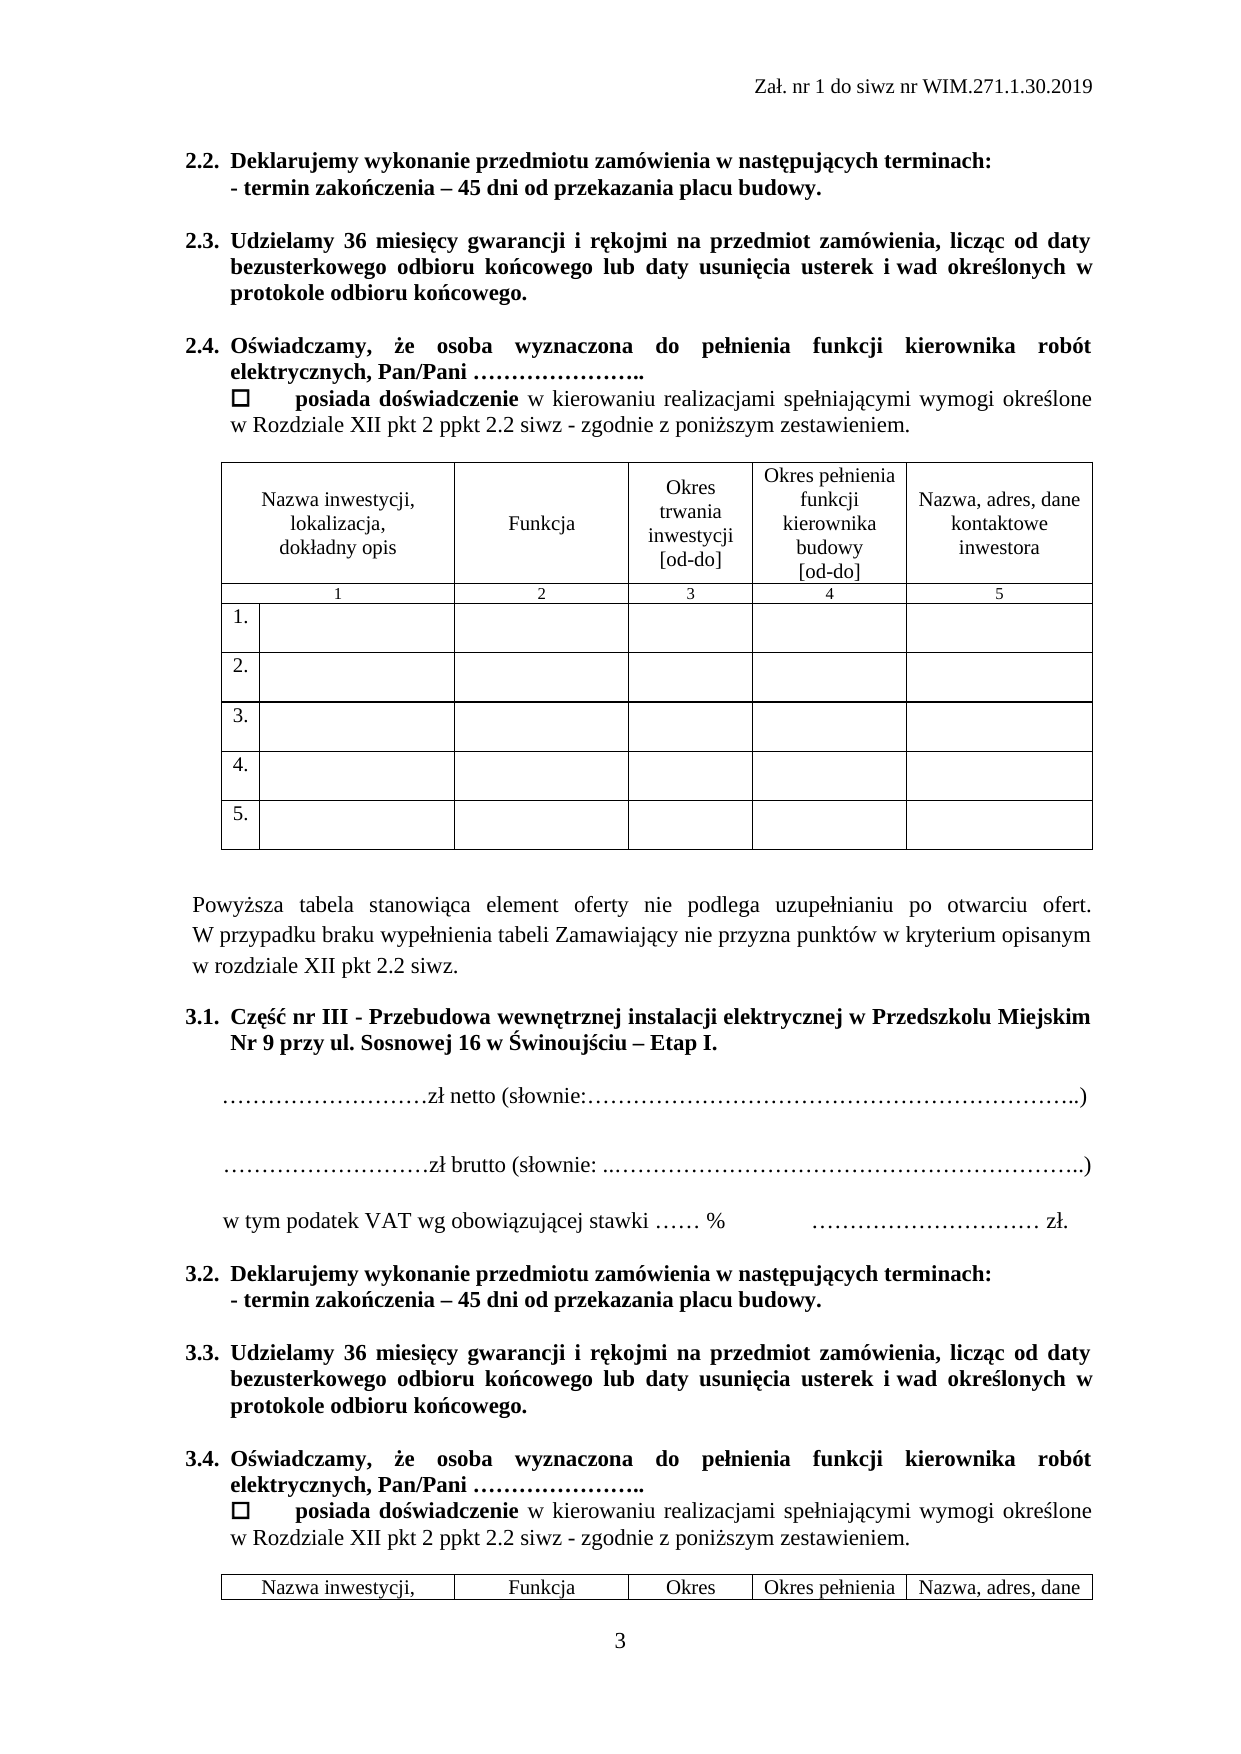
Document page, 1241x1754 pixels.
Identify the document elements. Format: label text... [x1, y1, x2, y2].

table_cell 4. [222, 752, 259, 800]
table_cell 1 [222, 584, 454, 603]
list Deklarujemy wykonanie przedmiotu zamówienia w następujących terminach: [185, 148, 1093, 174]
table_cell [629, 653, 752, 701]
table_cell [260, 801, 454, 849]
text ………………………zł netto (słownie:………………………………………………………..) [185, 1082, 1093, 1108]
table_cell [455, 801, 628, 849]
list posiada doświadczenie w kierowaniu realizacjami spełniającymi wymogi określone w Rozdziale XII pkt 2 ppkt 2.2 siwz - zgodnie z poniższym zestawieniem. [230, 1497, 1093, 1550]
table_cell [260, 604, 454, 652]
table_header Okres pełnienia funkcji kierownika budowy [od-do] [753, 463, 906, 583]
list posiada doświadczenie w kierowaniu realizacjami spełniającymi wymogi określone w Rozdziale XII pkt 2 ppkt 2.2 siwz - zgodnie z poniższym zestawieniem. [230, 385, 1093, 437]
table_cell [907, 752, 1092, 800]
table_cell [907, 801, 1092, 849]
table_cell 4 [753, 584, 906, 603]
list Część nr III - Przebudowa wewnętrznej instalacji elektrycznej w Przedszkolu Miejskim Nr 9 przy ul. Sosnowej 16 w Świnoujściu – Etap I. [185, 1003, 1093, 1055]
table_cell [753, 653, 906, 701]
list - termin zakończenia – 45 dni od przekazania placu budowy. [230, 174, 1093, 200]
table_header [753, 1575, 906, 1599]
table_header Okres trwania inwestycji [od-do] [629, 463, 752, 583]
table_cell 5. [222, 801, 259, 849]
table_header Nazwa inwestycji, lokalizacja, dokładny opis [222, 463, 454, 583]
list Oświadczamy, że osoba wyznaczona do pełnienia funkcji kierownika robót elektrycznych, Pan/Pani ………………….. [185, 1444, 1093, 1497]
table_cell 2 [455, 584, 628, 603]
table_cell 1. [222, 604, 259, 652]
list Oświadczamy, że osoba wyznaczona do pełnienia funkcji kierownika robót elektrycznych, Pan/Pani ………………….. [185, 332, 1093, 385]
table_cell [753, 604, 906, 652]
table_cell [907, 703, 1092, 751]
table_cell [455, 604, 628, 652]
list - termin zakończenia – 45 dni od przekazania placu budowy. [230, 1286, 1093, 1313]
table_cell [629, 703, 752, 751]
table_cell [629, 604, 752, 652]
table_cell 3 [629, 584, 752, 603]
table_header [907, 1575, 1092, 1599]
table_header Nazwa, adres, dane kontaktowe inwestora [907, 463, 1092, 583]
list Deklarujemy wykonanie przedmiotu zamówienia w następujących terminach: [185, 1260, 1093, 1286]
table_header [222, 1575, 454, 1599]
table_cell [260, 703, 454, 751]
table_header Funkcja [455, 463, 628, 583]
list Udzielamy 36 miesięcy gwarancji i rękojmi na przedmiot zamówienia, licząc od daty bezusterkowego odbioru końcowego lub daty usunięcia usterek i wad określonych w protokole odbioru końcowego. [185, 227, 1093, 306]
table_cell [260, 653, 454, 701]
table_cell [753, 801, 906, 849]
table_cell [455, 752, 628, 800]
table_cell 3. [222, 703, 259, 751]
table_cell [455, 703, 628, 751]
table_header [629, 1575, 752, 1599]
table_cell [629, 752, 752, 800]
list w tym podatek VAT wg obowiązującej stawki …… % ………………………… zł. [223, 1207, 1093, 1234]
table_cell [907, 653, 1092, 701]
table_cell 2. [222, 653, 259, 701]
table_header Funkcja [455, 1575, 628, 1599]
table_cell [753, 752, 906, 800]
table_cell [907, 604, 1092, 652]
table_cell [455, 653, 628, 701]
table_cell [260, 752, 454, 800]
table_cell [629, 801, 752, 849]
list Udzielamy 36 miesięcy gwarancji i rękojmi na przedmiot zamówienia, licząc od daty bezusterkowego odbioru końcowego lub daty usunięcia usterek i wad określonych w protokole odbioru końcowego. [185, 1339, 1093, 1418]
list ………………………zł brutto (słownie: ..……………………………………………………..) [223, 1151, 1093, 1177]
text Powyższa tabela stanowiąca element oferty nie podlega uzupełnianiu po otwarciu ofert. W przypadku braku wypełnienia tabeli Zamawiający nie przyzna punktów w kryterium opisanym w rozdziale XII pkt 2.2 siwz. [192, 891, 1093, 978]
table_cell [753, 703, 906, 751]
table_cell 5 [907, 584, 1092, 603]
